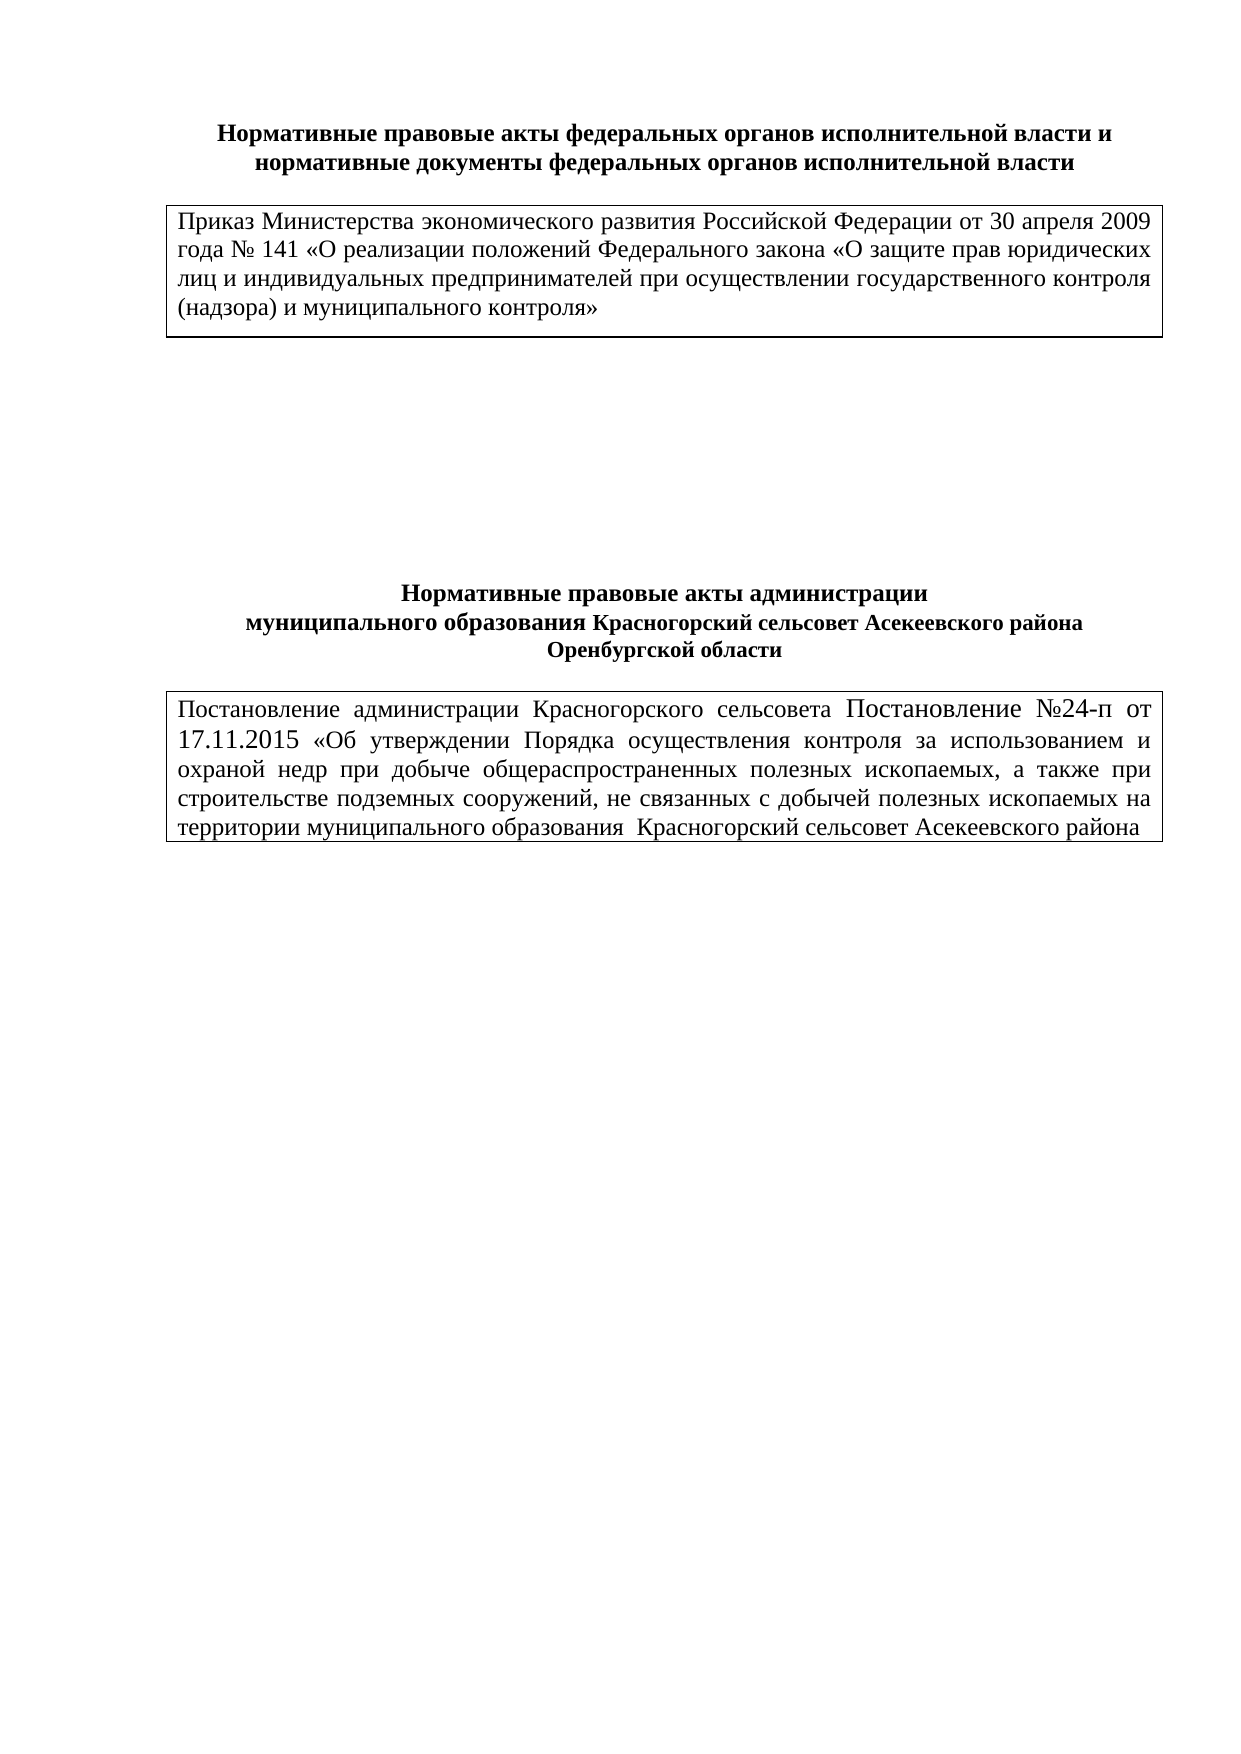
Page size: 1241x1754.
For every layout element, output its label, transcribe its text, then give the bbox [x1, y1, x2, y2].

table_header Приказ Министерства экономического развития Российской Федерации от 30 апреля 2009 года № 141 «О реализации положений Федерального закона «О защите прав юридических лиц и индивидуальных предпринимателей при осуществлении государственного контроля (надзора) и муниципального контроля» [167, 206, 1162, 336]
text муниципального образования Красногорский сельсовет Асекеевского района [177, 607, 1152, 636]
text Нормативные правовые акты администрации [177, 578, 1152, 607]
text Оренбургской области [177, 636, 1152, 662]
text Нормативные правовые акты федеральных органов исполнительной власти и нормативные документы федеральных органов исполнительной власти [177, 118, 1152, 176]
table_header Постановление администрации Красногорского сельсовета Постановление №24-п от 17.11.2015 «Об утверждении Порядка осуществления контроля за использованием и охраной недр при добыче общераспространенных полезных ископаемых, а также при строительстве подземных сооружений, не связанных с добычей полезных ископаемых на территории муниципального образования Красногорский сельсовет Асекеевского района [167, 692, 1162, 841]
